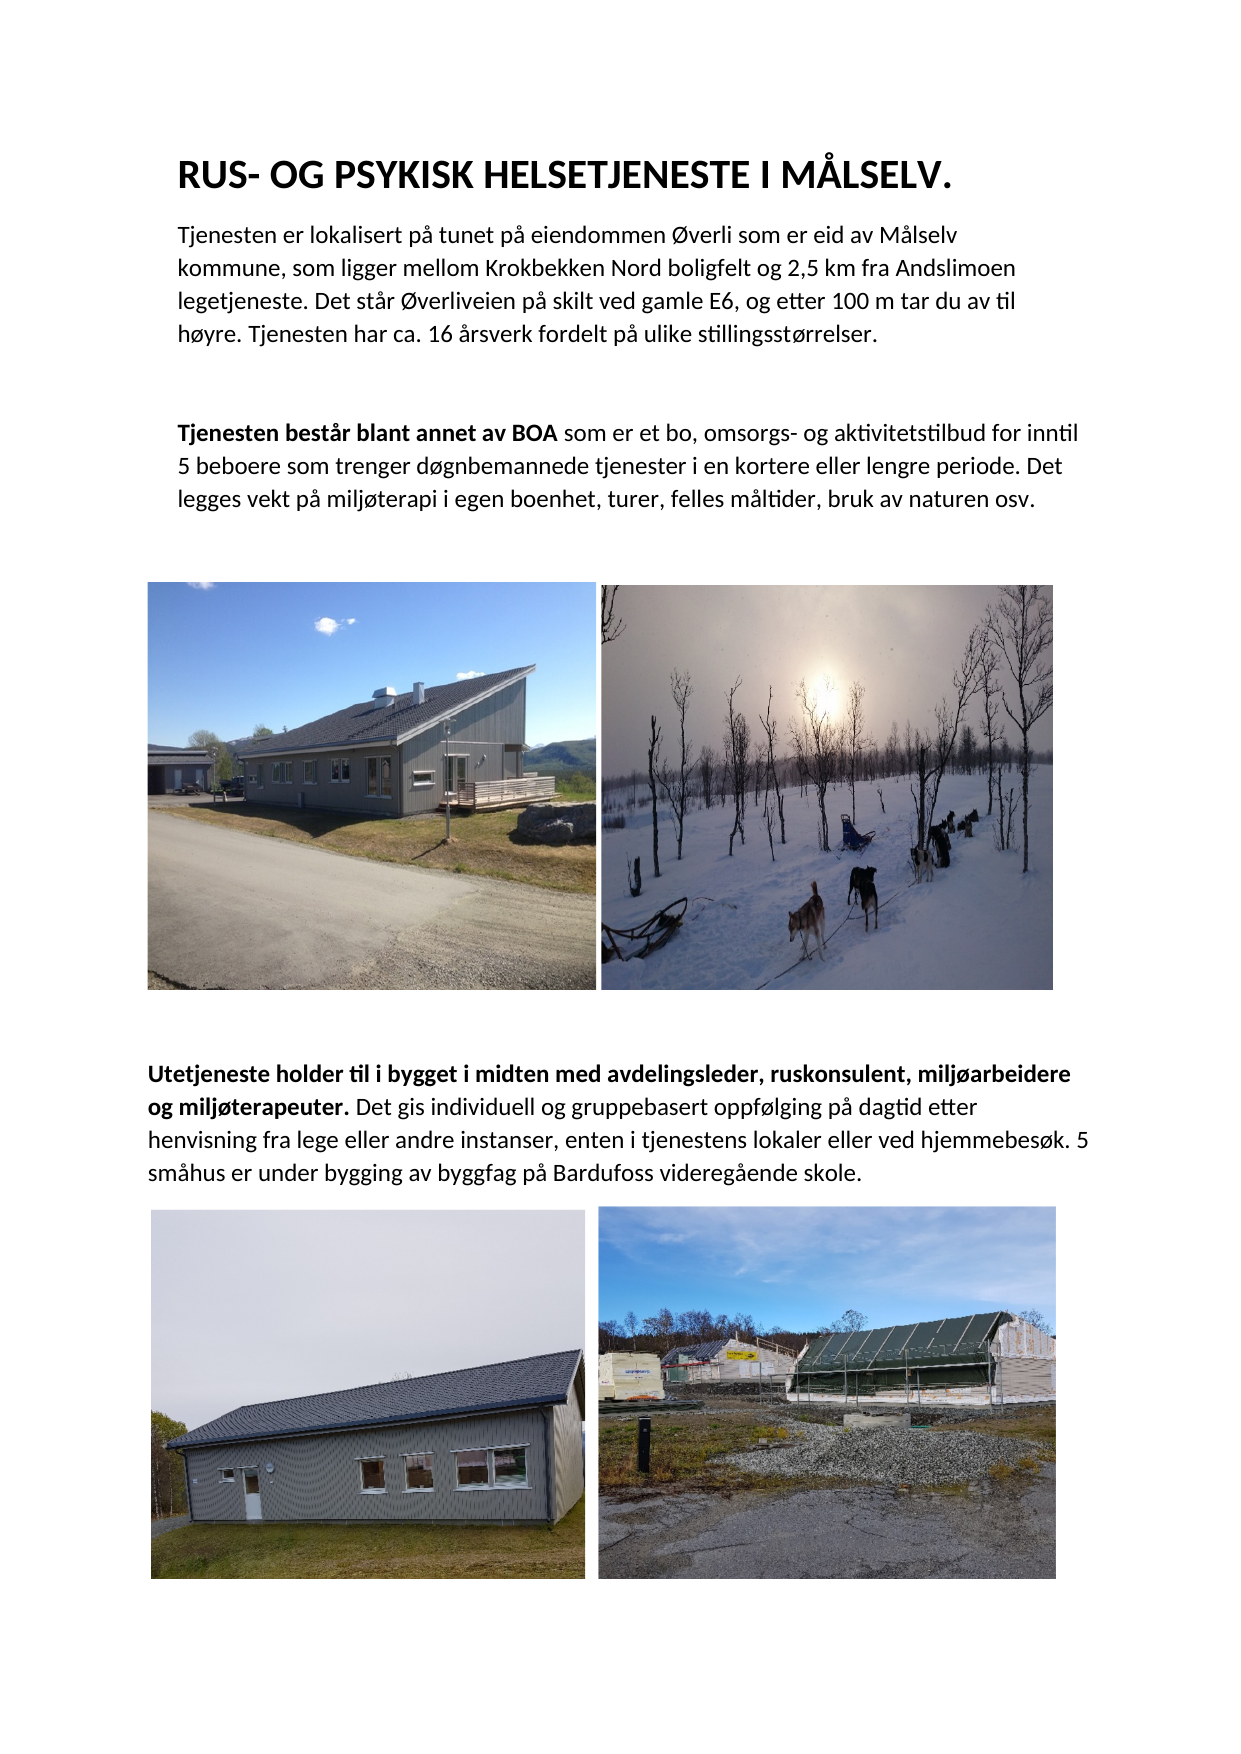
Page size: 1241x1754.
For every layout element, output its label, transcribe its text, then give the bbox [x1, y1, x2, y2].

text RUS- OG PSYKISK HELSETJENESTE I MÅLSELV. [148, 148, 1092, 198]
text Tjenesten består blant annet av BOA som er et bo, omsorgs- og aktivitetstilbud for inntil 5 beboere som trenger døgnbemannede tjenester i en kortere eller lengre periode. Det legges vekt på miljøterapi i egen boenhet, turer, felles måltider, bruk av naturen osv. [177, 417, 1092, 513]
picture [599, 1207, 1055, 1579]
text Tjenesten er lokalisert på tunet på eiendommen Øverli som er eid av Målselv kommune, som ligger mellom Krokbekken Nord boligfelt og 2,5 km fra Andslimoen legetjeneste. Det står Øverliveien på skilt ved gamle E6, og etter 100 m tar du av til høyre. Tjenesten har ca. 16 årsverk fordelt på ulike stillingsstørrelser. [177, 219, 1063, 348]
picture [151, 1210, 586, 1579]
text Utetjeneste holder til i bygget i midten med avdelingsleder, ruskonsulent, miljøarbeidere og miljøterapeuter. Det gis individuell og gruppebasert oppfølging på dagtid etter henvisning fra lege eller andre instanser, enten i tjenestens lokaler eller ved hjemmebesøk. 5 småhus er under bygging av byggfag på Bardufoss videregående skole. [148, 1058, 1092, 1188]
picture [601, 585, 1053, 990]
picture [147, 582, 597, 990]
